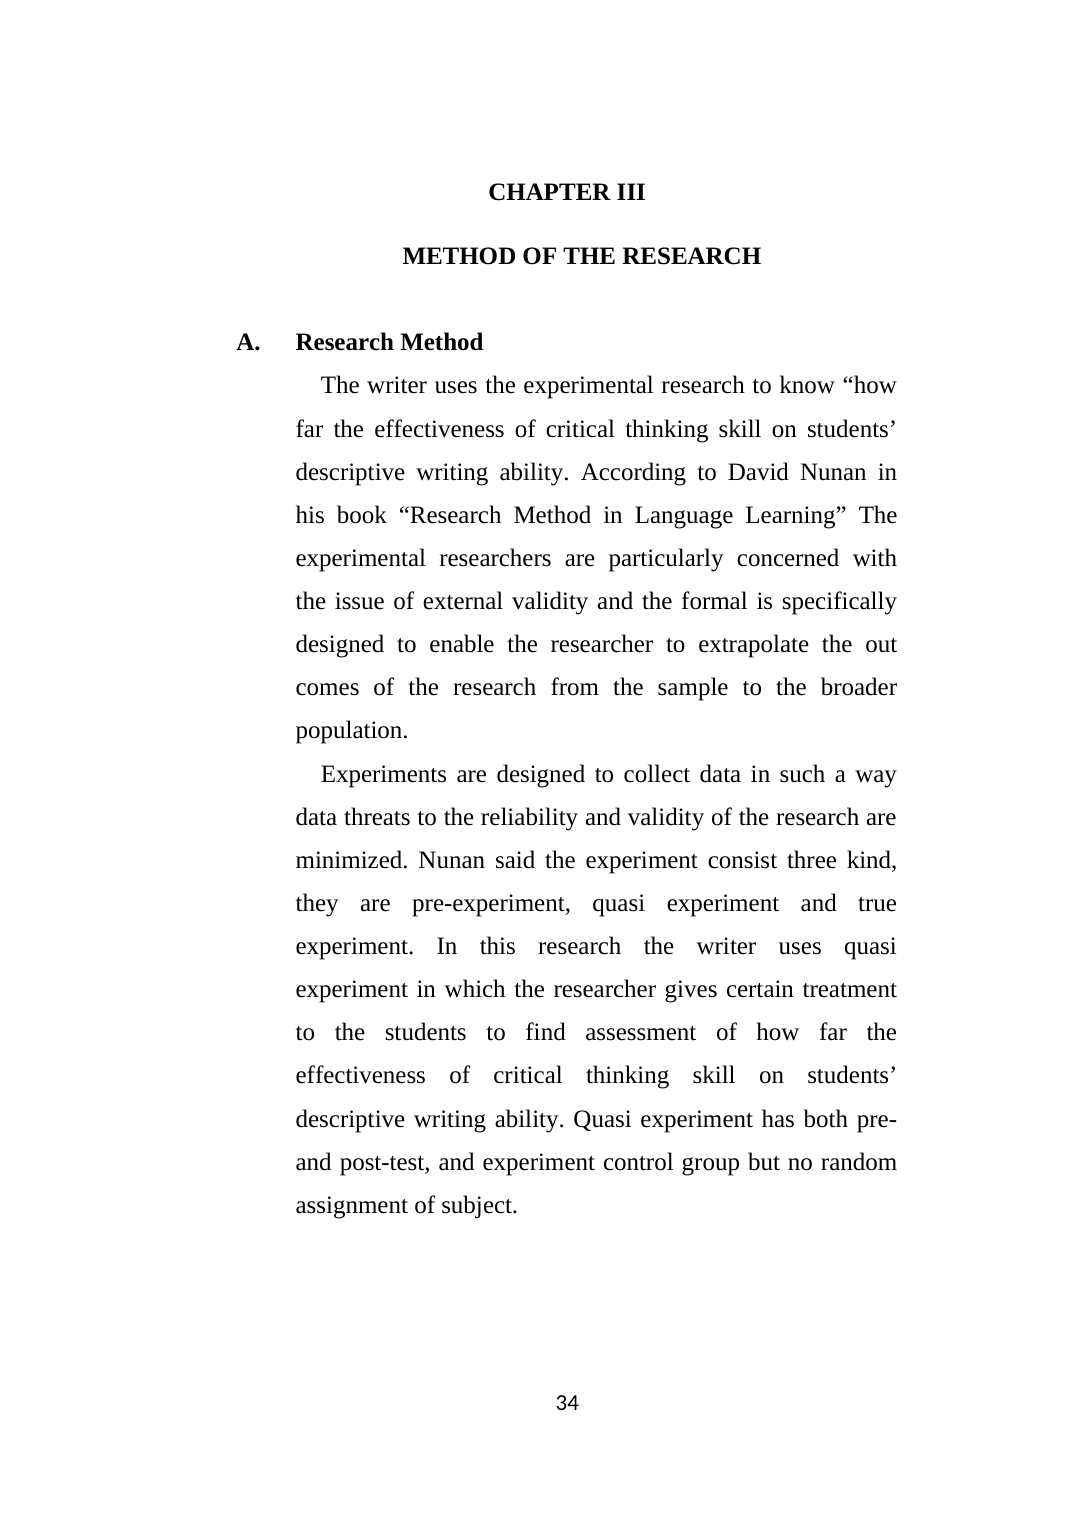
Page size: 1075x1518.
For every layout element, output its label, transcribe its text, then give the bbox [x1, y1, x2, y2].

text CHAPTER III [236, 177, 898, 206]
text Experiments are designed to collect data in such a way data threats to the reliability and validity of the research are minimized. Nunan said the experiment consist three kind, they are pre-experiment, quasi experiment and true experiment. In this research the writer uses quasi experiment in which the researcher gives certain treatment to the students to find assessment of how far the effectiveness of critical thinking skill on students’ descriptive writing ability. Quasi experiment has both pre- and post-test, and experiment control group but no random assignment of subject. [295, 759, 898, 1219]
list METHOD OF THE RESEARCH [266, 241, 898, 270]
text The writer uses the experimental research to know “how far the effectiveness of critical thinking skill on students’ descriptive writing ability. According to David Nunan in his book “Research Method in Language Learning” The experimental researchers are particularly concerned with the issue of external validity and the formal is specifically designed to enable the researcher to extrapolate the out comes of the research from the sample to the broader population. [295, 371, 898, 744]
list Research Method [236, 327, 898, 356]
